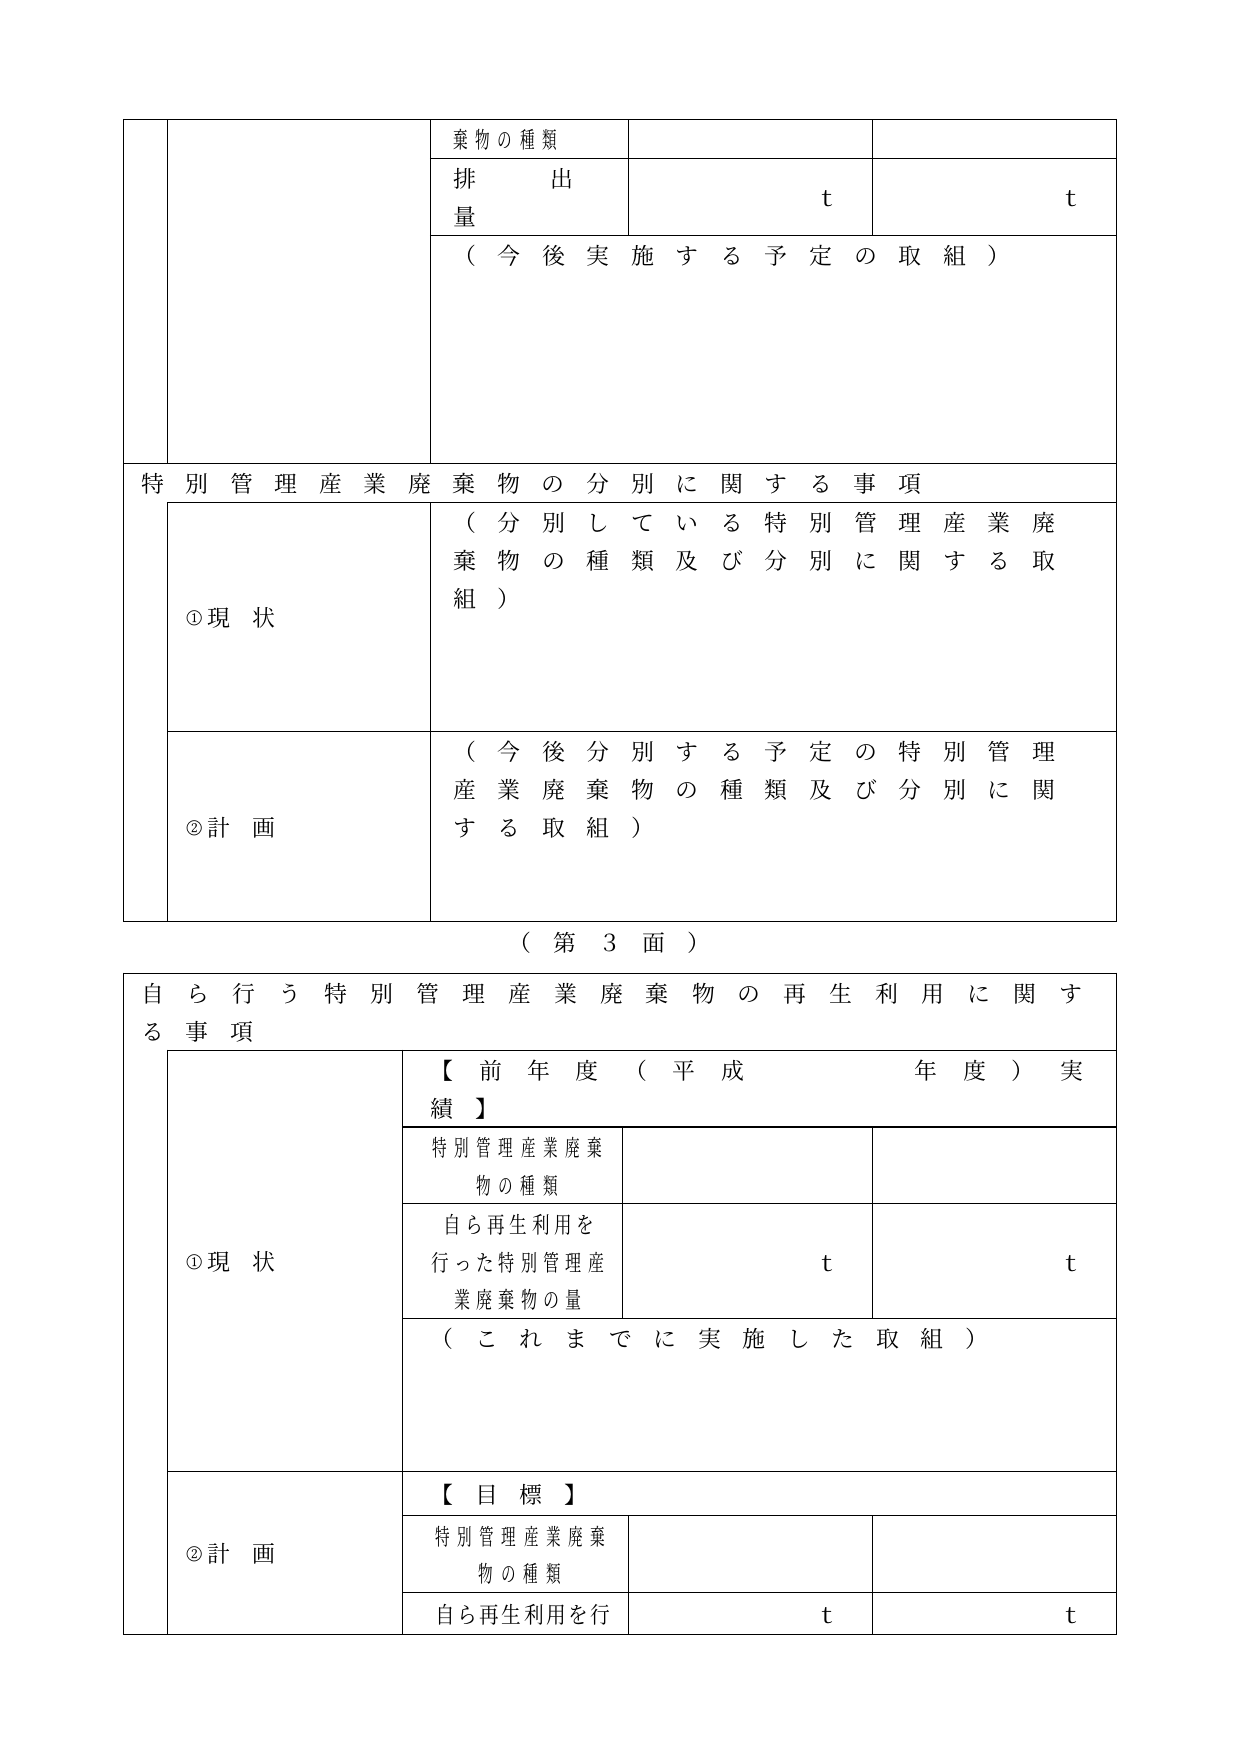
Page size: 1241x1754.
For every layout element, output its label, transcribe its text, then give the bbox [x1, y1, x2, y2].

table_cell 特別管理産業廃棄物の種類 [403, 1516, 628, 1592]
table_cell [403, 1593, 628, 1634]
table_cell 特別管理産業廃棄物の種類 [431, 120, 628, 158]
table_cell ｔ [629, 1593, 872, 1634]
table_cell 排出量 [431, 159, 628, 234]
table_cell （今後分別する予定の特別管理産業廃棄物の種類及び分別に関する取組） [431, 732, 1116, 921]
table_cell 特別管理産業廃棄物の種類 [403, 1128, 622, 1203]
table_cell ｔ [623, 1204, 872, 1318]
table_cell （今後実施する予定の取組） [431, 236, 1116, 463]
table_cell ｔ [873, 1204, 1116, 1318]
table_cell 【前年度（平成 年度）実績】 [403, 1051, 1116, 1126]
table_cell ①現状 [168, 1051, 402, 1471]
table_cell ①現状 [168, 503, 430, 731]
table_cell 【目標】 [403, 1472, 1116, 1515]
table_cell [873, 120, 1116, 158]
table_cell [629, 120, 872, 158]
table_cell （これまでに実施した取組） [403, 1319, 1116, 1471]
table_cell ｔ [873, 159, 1116, 234]
table_cell 特別管理産業廃棄物の分別に関する事項 [124, 464, 1116, 502]
table_cell [873, 1128, 1116, 1203]
table_cell [124, 1050, 167, 1634]
table_cell [629, 1516, 872, 1592]
table_cell ｔ [873, 1593, 1116, 1634]
text （第３面） [118, 922, 1122, 960]
table_cell ②計画 [168, 732, 430, 921]
table_cell ｔ [629, 159, 872, 234]
table_cell [623, 1128, 872, 1203]
table_header 自ら行う特別管理産業廃棄物の再生利用に関する事項 [124, 974, 1116, 1049]
table_cell ②計画 [168, 1472, 402, 1634]
table_cell [873, 1516, 1116, 1592]
table_cell （分別している特別管理産業廃棄物の種類及び分別に関する取組） [431, 503, 1116, 731]
table_cell [124, 502, 167, 921]
table_cell 自ら再生利用を行った特別管理産業廃棄物の量 [403, 1204, 622, 1318]
